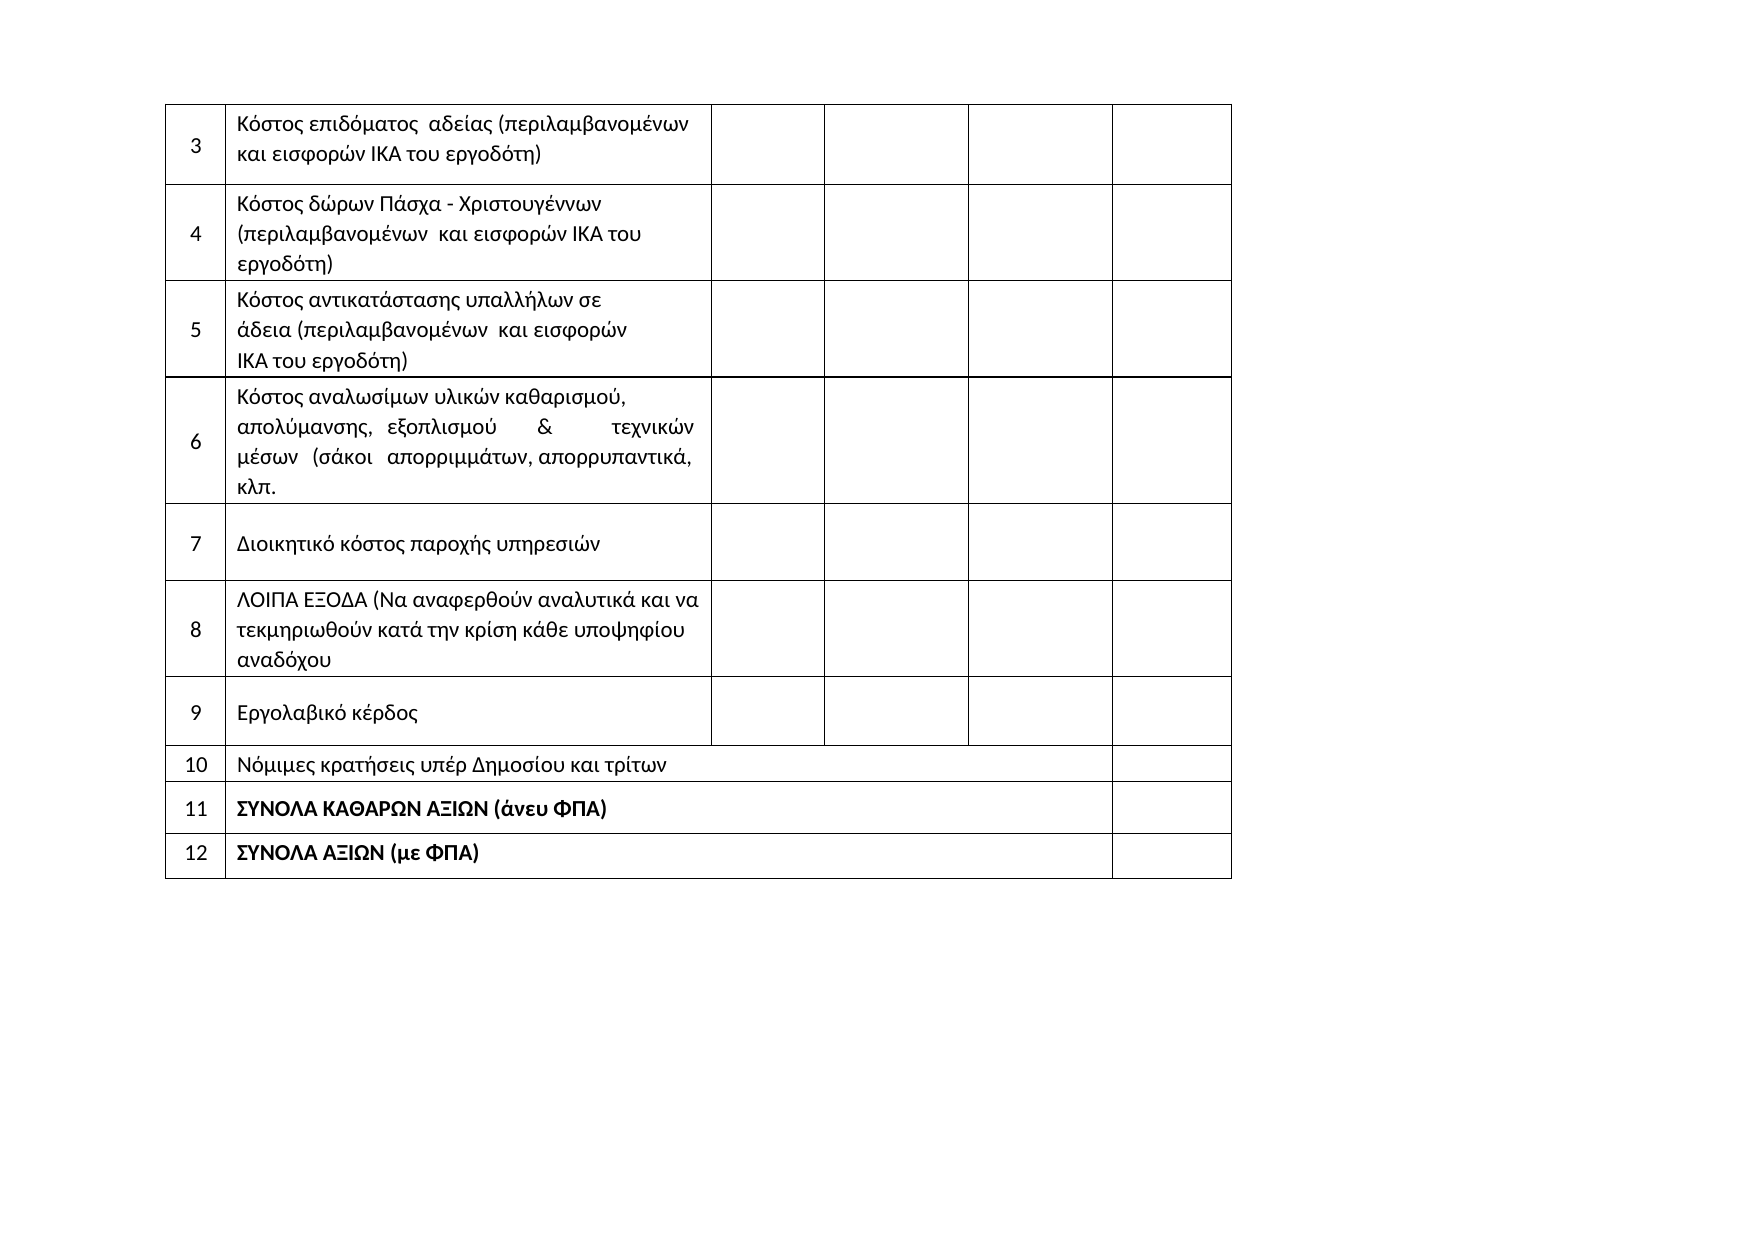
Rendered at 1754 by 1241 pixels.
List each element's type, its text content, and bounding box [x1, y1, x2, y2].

table_cell 12 [166, 834, 225, 878]
table_cell ΣΥΝΟΛΑ ΚΑΘΑΡΩΝ ΑΞΙΩΝ (άνευ ΦΠΑ) [226, 782, 1112, 833]
table_cell Κόστος αντικατάστασης υπαλλήλων σε άδεια (περιλαμβανομένων και εισφορών ΙΚΑ του εργοδότη) [226, 281, 711, 376]
table_cell Κόστος αναλωσίμων υλικών καθαρισμού, απολύμανσης, εξοπλισμού & τεχνικών μέσων (σάκοι απορριμμάτων, απορρυπαντικά, κλπ. [226, 378, 711, 503]
table_cell 7 [166, 504, 225, 579]
table_cell Διοικητικό κόστος παροχής υπηρεσιών [226, 504, 711, 579]
table_cell [712, 185, 824, 280]
table_cell [825, 581, 968, 676]
table_cell 5 [166, 281, 225, 376]
table_cell [1113, 105, 1231, 183]
table_cell Νόμιμες κρατήσεις υπέρ Δημοσίου και τρίτων [226, 746, 1112, 781]
table_cell Εργολαβικό κέρδος [226, 677, 711, 744]
table_cell [1113, 834, 1231, 878]
table_cell [712, 581, 824, 676]
table_cell ΛΟΙΠΑ ΕΞΟΔΑ (Να αναφερθούν αναλυτικά και να τεκμηριωθούν κατά την κρίση κάθε υποψηφίου αναδόχου [226, 581, 711, 676]
table_cell [825, 281, 968, 376]
table_cell [969, 105, 1112, 183]
table_cell [969, 581, 1112, 676]
table_cell [1113, 378, 1231, 503]
table_cell 3 [166, 105, 225, 183]
table_cell [1113, 185, 1231, 280]
table_cell [969, 677, 1112, 744]
table_cell [1113, 504, 1231, 579]
table_cell [712, 378, 824, 503]
table_cell [969, 378, 1112, 503]
table_cell [1113, 746, 1231, 781]
table_cell 10 [166, 746, 225, 781]
table_cell 6 [166, 378, 225, 503]
table_cell [712, 677, 824, 744]
table_cell [825, 185, 968, 280]
table_cell Κόστος δώρων Πάσχα - Χριστουγέννων (περιλαμβανομένων και εισφορών ΙΚΑ του εργοδότη) [226, 185, 711, 280]
table_cell [712, 504, 824, 579]
table_cell [825, 504, 968, 579]
table_cell 9 [166, 677, 225, 744]
table_cell [1113, 281, 1231, 376]
table_cell Κόστος επιδόματος αδείας (περιλαμβανομένων και εισφορών ΙΚΑ του εργοδότη) [226, 105, 711, 183]
table_cell [969, 281, 1112, 376]
table_cell [1113, 581, 1231, 676]
table_cell [825, 378, 968, 503]
table_cell [825, 677, 968, 744]
table_cell [969, 185, 1112, 280]
table_cell [712, 281, 824, 376]
table_cell [969, 504, 1112, 579]
table_cell [1113, 782, 1231, 833]
table_cell [825, 105, 968, 183]
table_cell 4 [166, 185, 225, 280]
table_cell 11 [166, 782, 225, 833]
table_cell [712, 105, 824, 183]
table_cell 8 [166, 581, 225, 676]
table_cell ΣΥΝΟΛΑ ΑΞΙΩΝ (με ΦΠΑ) [226, 834, 1112, 878]
table_cell [1113, 677, 1231, 744]
